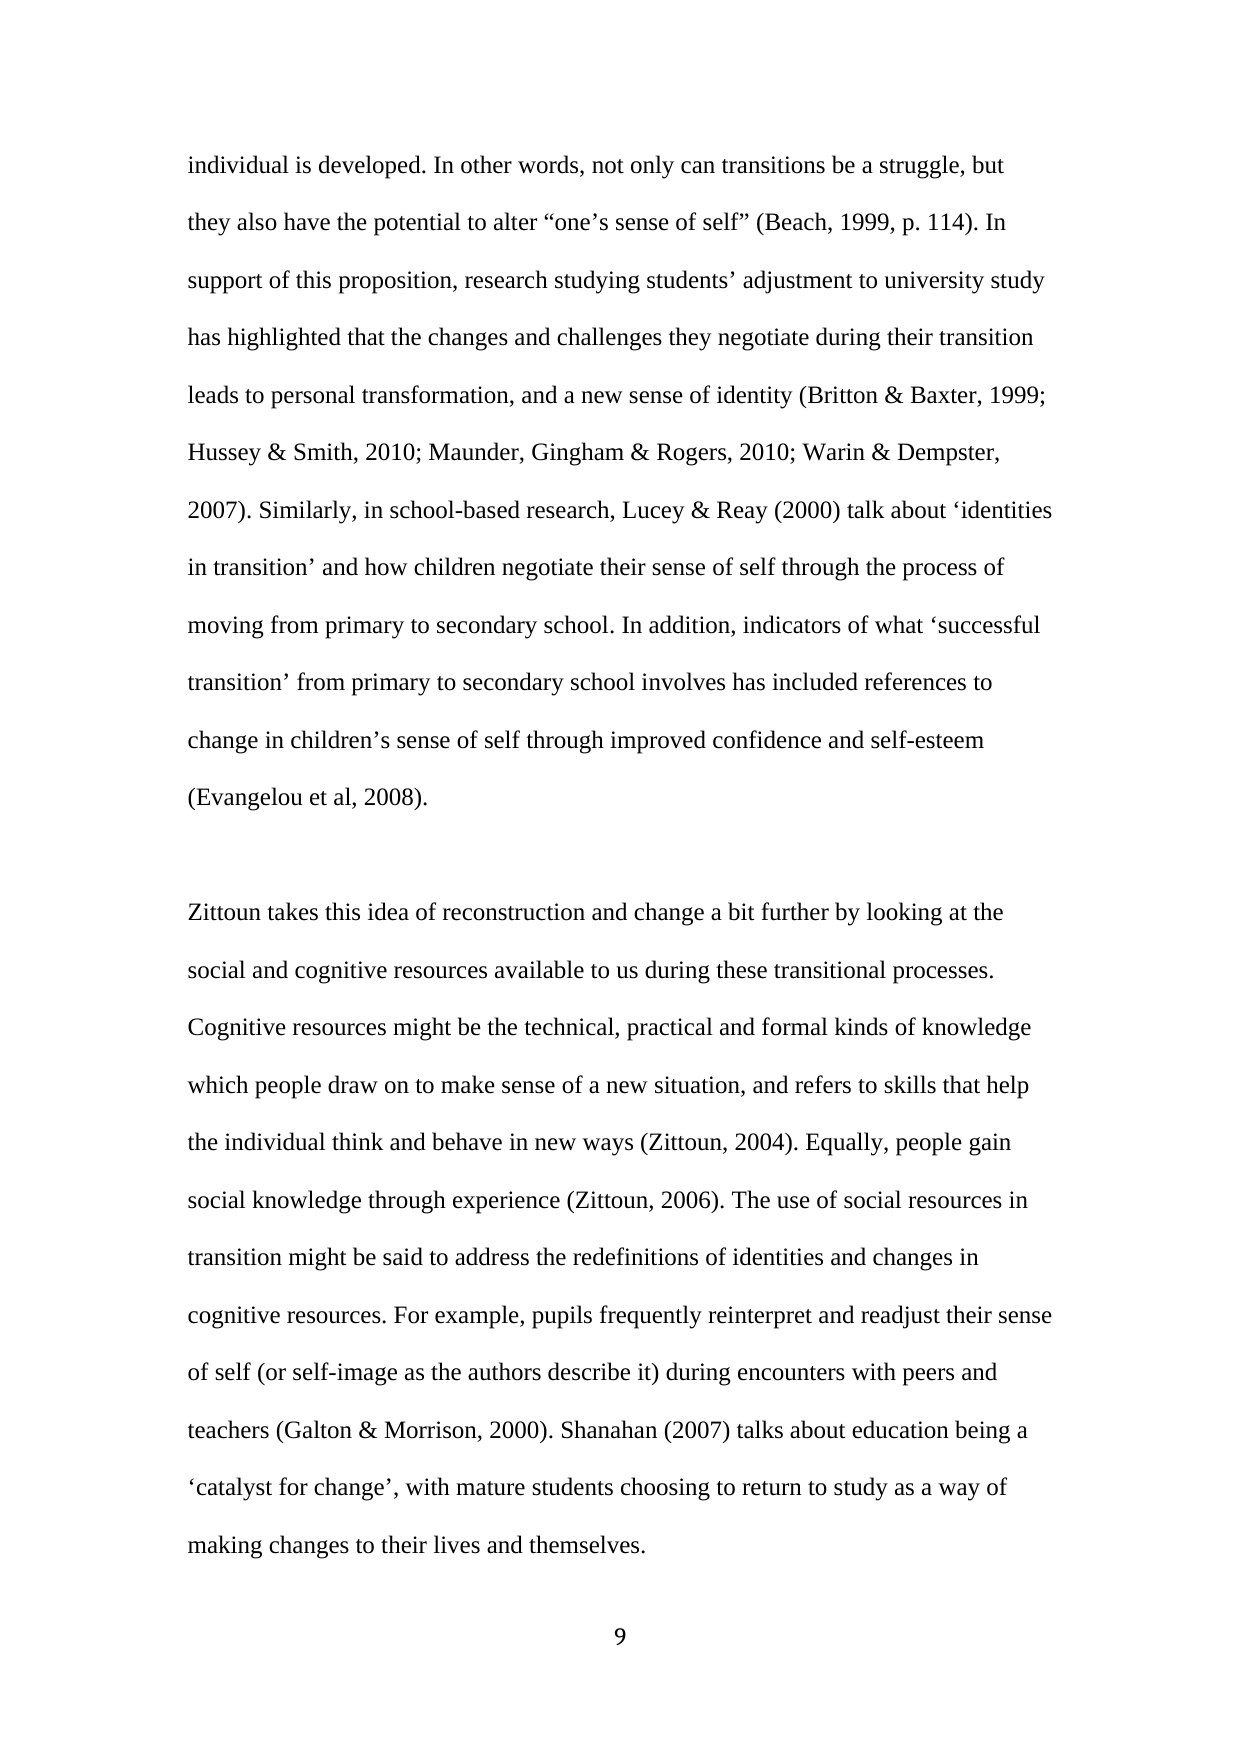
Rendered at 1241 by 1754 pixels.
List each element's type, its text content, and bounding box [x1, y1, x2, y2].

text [187, 150, 1053, 811]
text Zittoun takes this idea of reconstruction and change a bit further by looking at the social and cognitive resources available to us during these transitional processes. Cognitive resources might be the technical, practical and formal kinds of knowledge which people draw on to make sense of a new situation, and refers to skills that help the individual think and behave in new ways (Zittoun, 2004). Equally, people gain social knowledge through experience (Zittoun, 2006). The use of social resources in transition might be said to address the redefinitions of identities and changes in cognitive resources. For example, pupils frequently reinterpret and readjust their sense of self (or self-image as the authors describe it) during encounters with peers and teachers (Galton & Morrison, 2000). Shanahan (2007) talks about education being a ‘catalyst for change’, with mature students choosing to return to study as a way of making changes to their lives and themselves. [187, 897, 1053, 1559]
